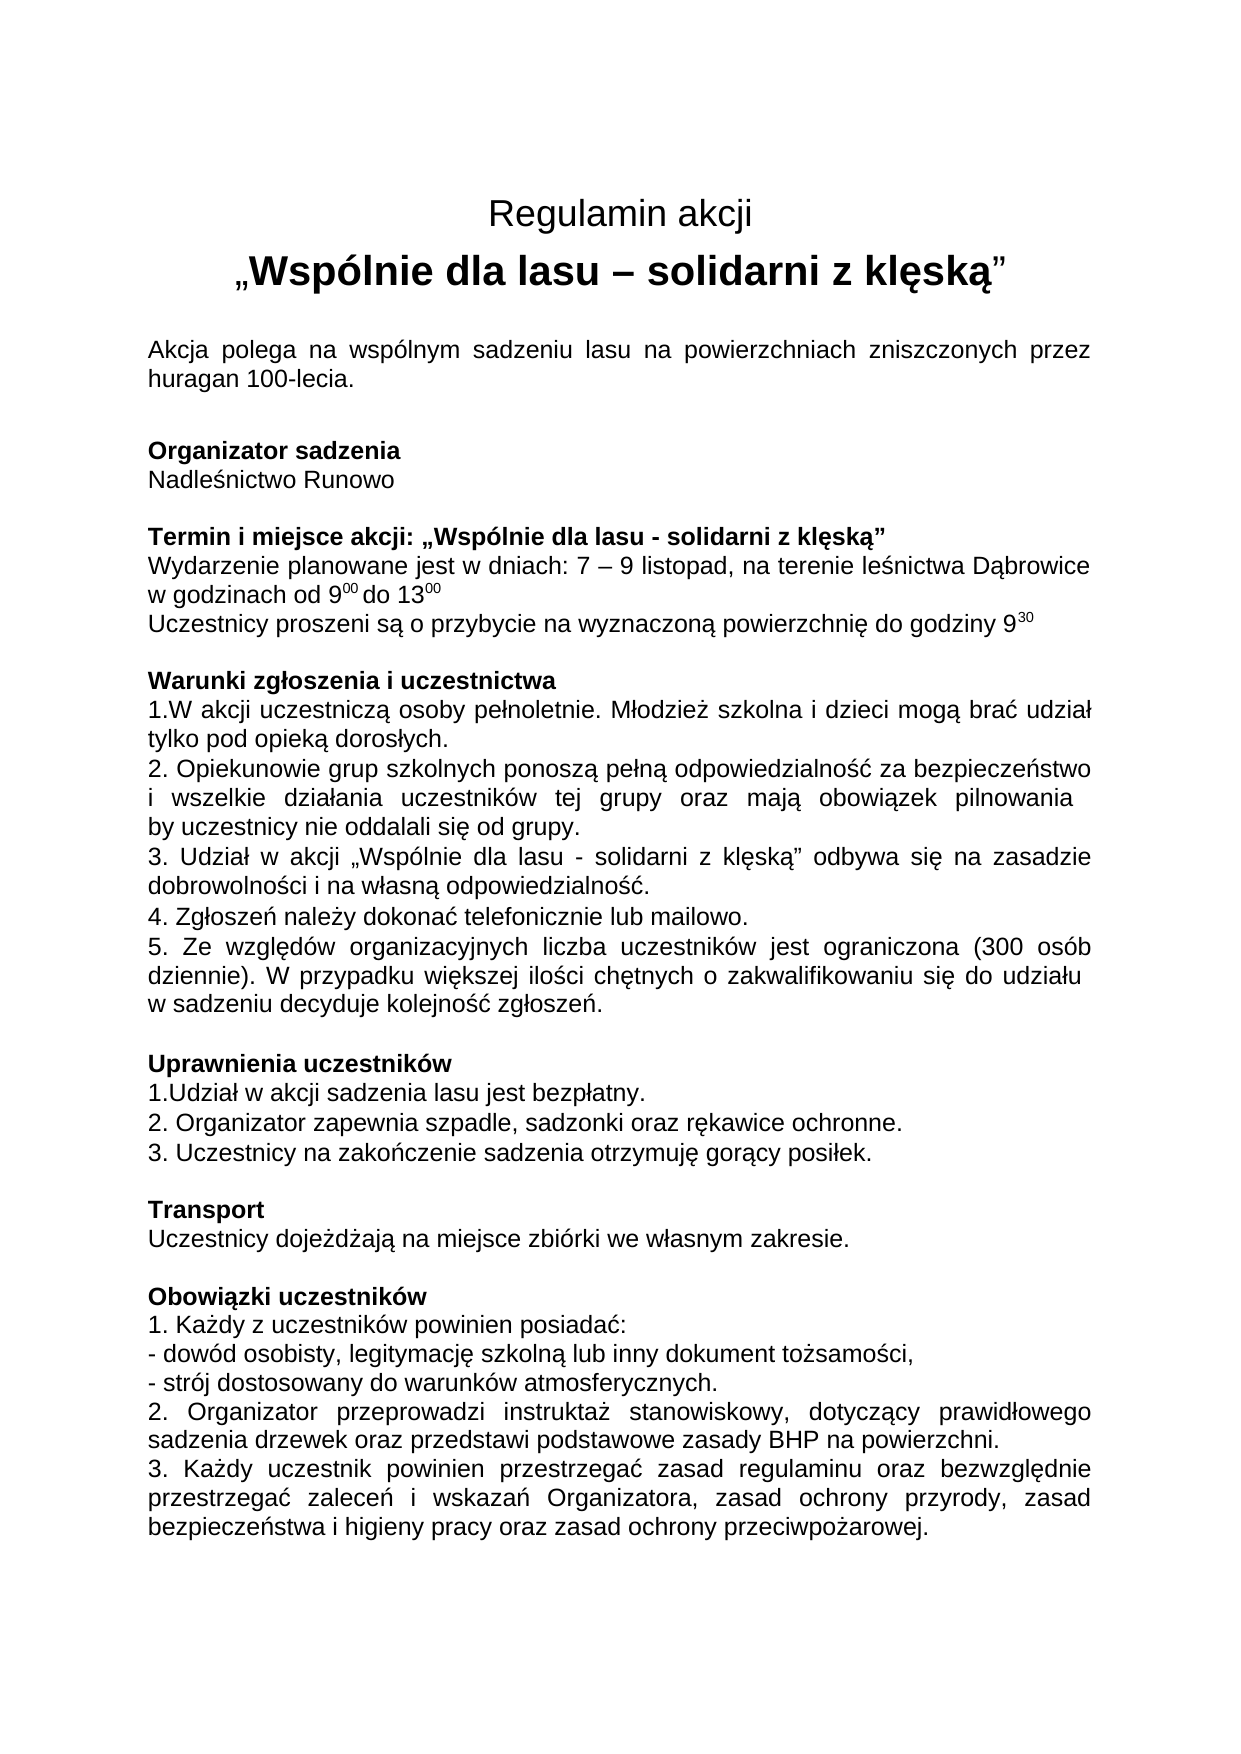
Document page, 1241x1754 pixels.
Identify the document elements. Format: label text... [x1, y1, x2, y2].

text Organizator sadzenia [148, 436, 1093, 465]
text „Wspólnie dla lasu – solidarni z klęską” [148, 246, 1093, 294]
text Wydarzenie planowane jest w dniach: 7 – 9 listopad, na terenie leśnictwa Dąbrowice w godzinach od 900 do 1300 [148, 551, 1093, 609]
text 5. Ze względów organizacyjnych liczba uczestników jest ograniczona (300 osób dziennie). W przypadku większej ilości chętnych o zakwalifikowaniu się do udziału w sadzeniu decyduje kolejność zgłoszeń. [148, 932, 1093, 1018]
text 2. Opiekunowie grup szkolnych ponoszą pełną odpowiedzialność za bezpieczeństwo i wszelkie działania uczestników tej grupy oraz mają obowiązek pilnowania by uczestnicy nie oddalali się od grupy. [148, 754, 1093, 840]
text 3. Każdy uczestnik powinien przestrzegać zasad regulaminu oraz bezwzględnie przestrzegać zaleceń i wskazań Organizatora, zasad ochrony przyrody, zasad bezpieczeństwa i higieny pracy oraz zasad ochrony przeciwpożarowej. [148, 1454, 1093, 1540]
text Warunki zgłoszenia i uczestnictwa [148, 666, 1093, 695]
text 1. Każdy z uczestników powinien posiadać: [148, 1310, 1093, 1339]
text 3. Udział w akcji „Wspólnie dla lasu - solidarni z klęską” odbywa się na zasadzie dobrowolności i na własną odpowiedzialność. [148, 842, 1093, 900]
text 2. Organizator przeprowadzi instruktaż stanowiskowy, dotyczący prawidłowego sadzenia drzewek oraz przedstawi podstawowe zasady BHP na powierzchni. [148, 1397, 1093, 1454]
text 4. Zgłoszeń należy dokonać telefonicznie lub mailowo. [148, 901, 1093, 930]
text Nadleśnictwo Runowo [148, 465, 1093, 494]
text Transport [148, 1195, 1093, 1224]
text Uczestnicy proszeni są o przybycie na wyznaczoną powierzchnię do godziny 930 [148, 609, 1093, 637]
text 3. Uczestnicy na zakończenie sadzenia otrzymuję gorący posiłek. [148, 1138, 1093, 1167]
text Regulamin akcji [148, 191, 1093, 234]
text Akcja polega na wspólnym sadzeniu lasu na powierzchniach zniszczonych przez huragan 100-lecia. [148, 336, 1093, 393]
text - strój dostosowany do warunków atmosferycznych. [148, 1368, 1093, 1397]
text 2. Organizator zapewnia szpadle, sadzonki oraz rękawice ochronne. [148, 1108, 1093, 1136]
text Uprawnienia uczestników [148, 1049, 1093, 1077]
text - dowód osobisty, legitymację szkolną lub inny dokument tożsamości, [148, 1339, 1093, 1368]
text Obowiązki uczestników [148, 1282, 1093, 1310]
text 1.Udział w akcji sadzenia lasu jest bezpłatny. [148, 1077, 1093, 1106]
text Uczestnicy dojeżdżają na miejsce zbiórki we własnym zakresie. [148, 1224, 1093, 1253]
text 1.W akcji uczestniczą osoby pełnoletnie. Młodzież szkolna i dzieci mogą brać udział tylko pod opieką dorosłych. [148, 695, 1093, 752]
text Termin i miejsce akcji: „Wspólnie dla lasu - solidarni z klęską” [148, 522, 1093, 551]
